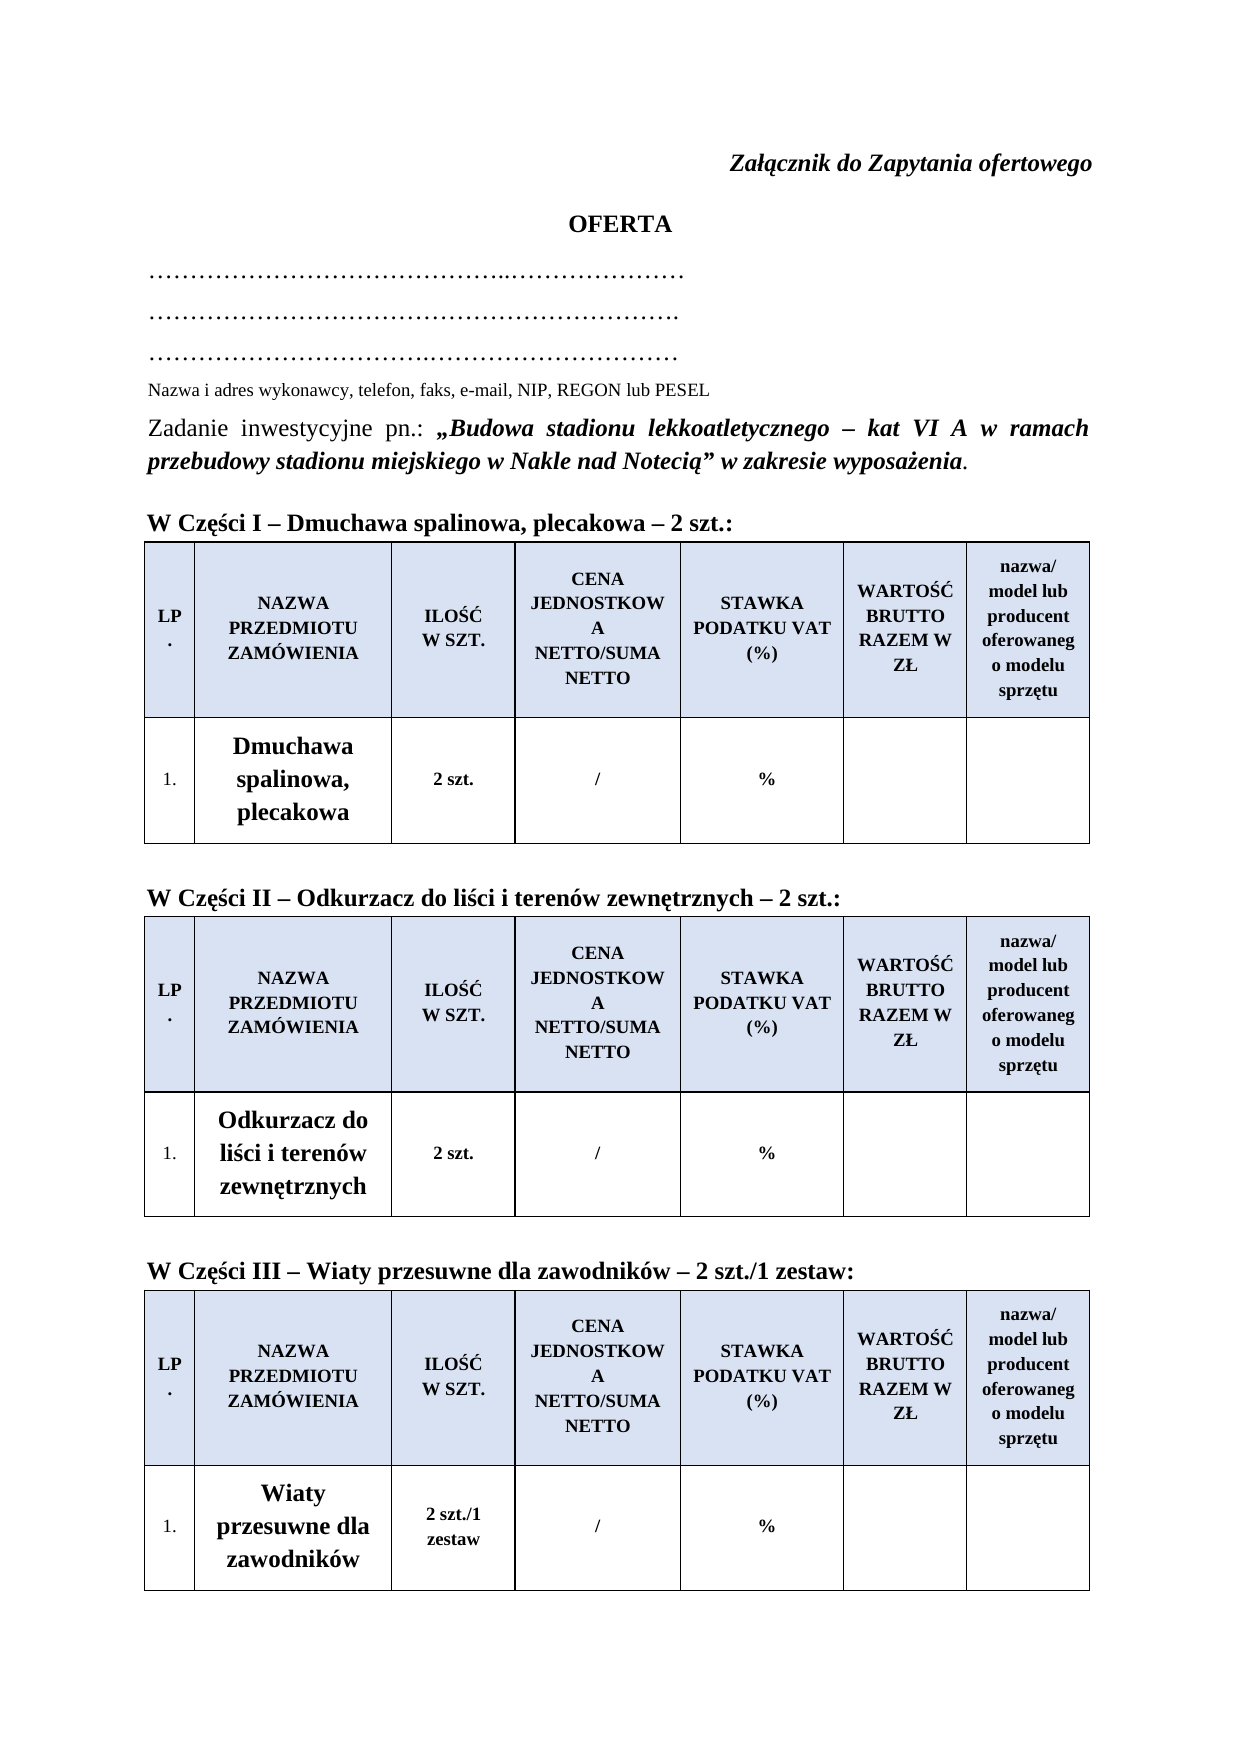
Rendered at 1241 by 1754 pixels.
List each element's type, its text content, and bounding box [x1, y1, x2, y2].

table_cell [844, 718, 966, 843]
table_cell [967, 1093, 1089, 1216]
table_cell % [681, 1466, 843, 1589]
table_cell [967, 718, 1089, 843]
table_cell 2 szt. [392, 718, 514, 843]
text OFERTA [148, 209, 1093, 238]
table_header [967, 1291, 1089, 1465]
table_cell / [516, 718, 680, 843]
table_cell Wiaty przesuwne dla zawodników [195, 1466, 391, 1589]
table_header CENA JEDNOSTKOWA NETTO/SUMA NETTO [516, 1291, 680, 1465]
text ……………………………………..………………… [148, 255, 1093, 284]
table_header LP. [145, 1291, 194, 1465]
text ………………………………………………………. [148, 296, 1093, 325]
table_header NAZWA PRZEDMIOTU ZAMÓWIENIA [195, 543, 391, 717]
table_cell [967, 1466, 1089, 1589]
table_header WARTOŚĆ BRUTTO RAZEM W ZŁ [844, 543, 966, 717]
table_header LP. [145, 543, 194, 717]
text Nazwa i adres wykonawcy, telefon, faks, e-mail, NIP, REGON lub PESEL [148, 379, 1093, 400]
table_cell / [516, 1093, 680, 1216]
text Zadanie inwestycyjne pn.: „Budowa stadionu lekkoatletycznego – kat VI A w ramach przebudowy stadionu miejskiego w Nakle nad Notecią” w zakresie wyposażenia. [148, 413, 1093, 474]
table_header WARTOŚĆ BRUTTO RAZEM W ZŁ [844, 1291, 966, 1465]
table_header WARTOŚĆ BRUTTO RAZEM W ZŁ [844, 917, 966, 1091]
table_cell % [681, 718, 843, 843]
text Załącznik do Zapytania ofertowego [148, 148, 1093, 176]
table_header STAWKA PODATKU VAT (%) [681, 543, 843, 717]
table_header ILOŚĆ W SZT. [392, 1291, 514, 1465]
table_cell 1. [145, 1466, 194, 1589]
table_cell 2 szt. [392, 1093, 514, 1216]
table_cell [844, 1466, 966, 1589]
text …………………………….………………………… [148, 337, 1093, 366]
table_cell % [681, 1093, 843, 1216]
table_header NAZWA PRZEDMIOTU ZAMÓWIENIA [195, 917, 391, 1091]
table_cell 2 szt./1 zestaw [392, 1466, 514, 1589]
table_header ILOŚĆ W SZT. [392, 917, 514, 1091]
table_cell / [516, 1466, 680, 1589]
table_header ILOŚĆ W SZT. [392, 543, 514, 717]
table_cell 1. [145, 718, 194, 843]
text W Części I – Dmuchawa spalinowa, plecakowa – 2 szt.: [146, 508, 1086, 537]
table_header STAWKA PODATKU VAT (%) [681, 917, 843, 1091]
text W Części II – Odkurzacz do liści i terenów zewnętrznych – 2 szt.: [146, 883, 1086, 912]
table_header nazwa/model lub producent oferowanego modelu sprzętu [967, 917, 1089, 1091]
table_header nazwa/model lub producent oferowanego modelu sprzętu [967, 543, 1089, 717]
table_header NAZWA PRZEDMIOTU ZAMÓWIENIA [195, 1291, 391, 1465]
table_header LP. [145, 917, 194, 1091]
table_header CENA JEDNOSTKOWA NETTO/SUMA NETTO [516, 543, 680, 717]
table_cell 1. [145, 1093, 194, 1216]
table_cell Odkurzacz do liści i terenów zewnętrznych [195, 1093, 391, 1216]
table_header STAWKA PODATKU VAT (%) [681, 1291, 843, 1465]
table_header CENA JEDNOSTKOWA NETTO/SUMA NETTO [516, 917, 680, 1091]
table_cell [844, 1093, 966, 1216]
table_cell Dmuchawa spalinowa, plecakowa [195, 718, 391, 843]
text W Części III – Wiaty przesuwne dla zawodników – 2 szt./1 zestaw: [146, 1256, 1086, 1285]
